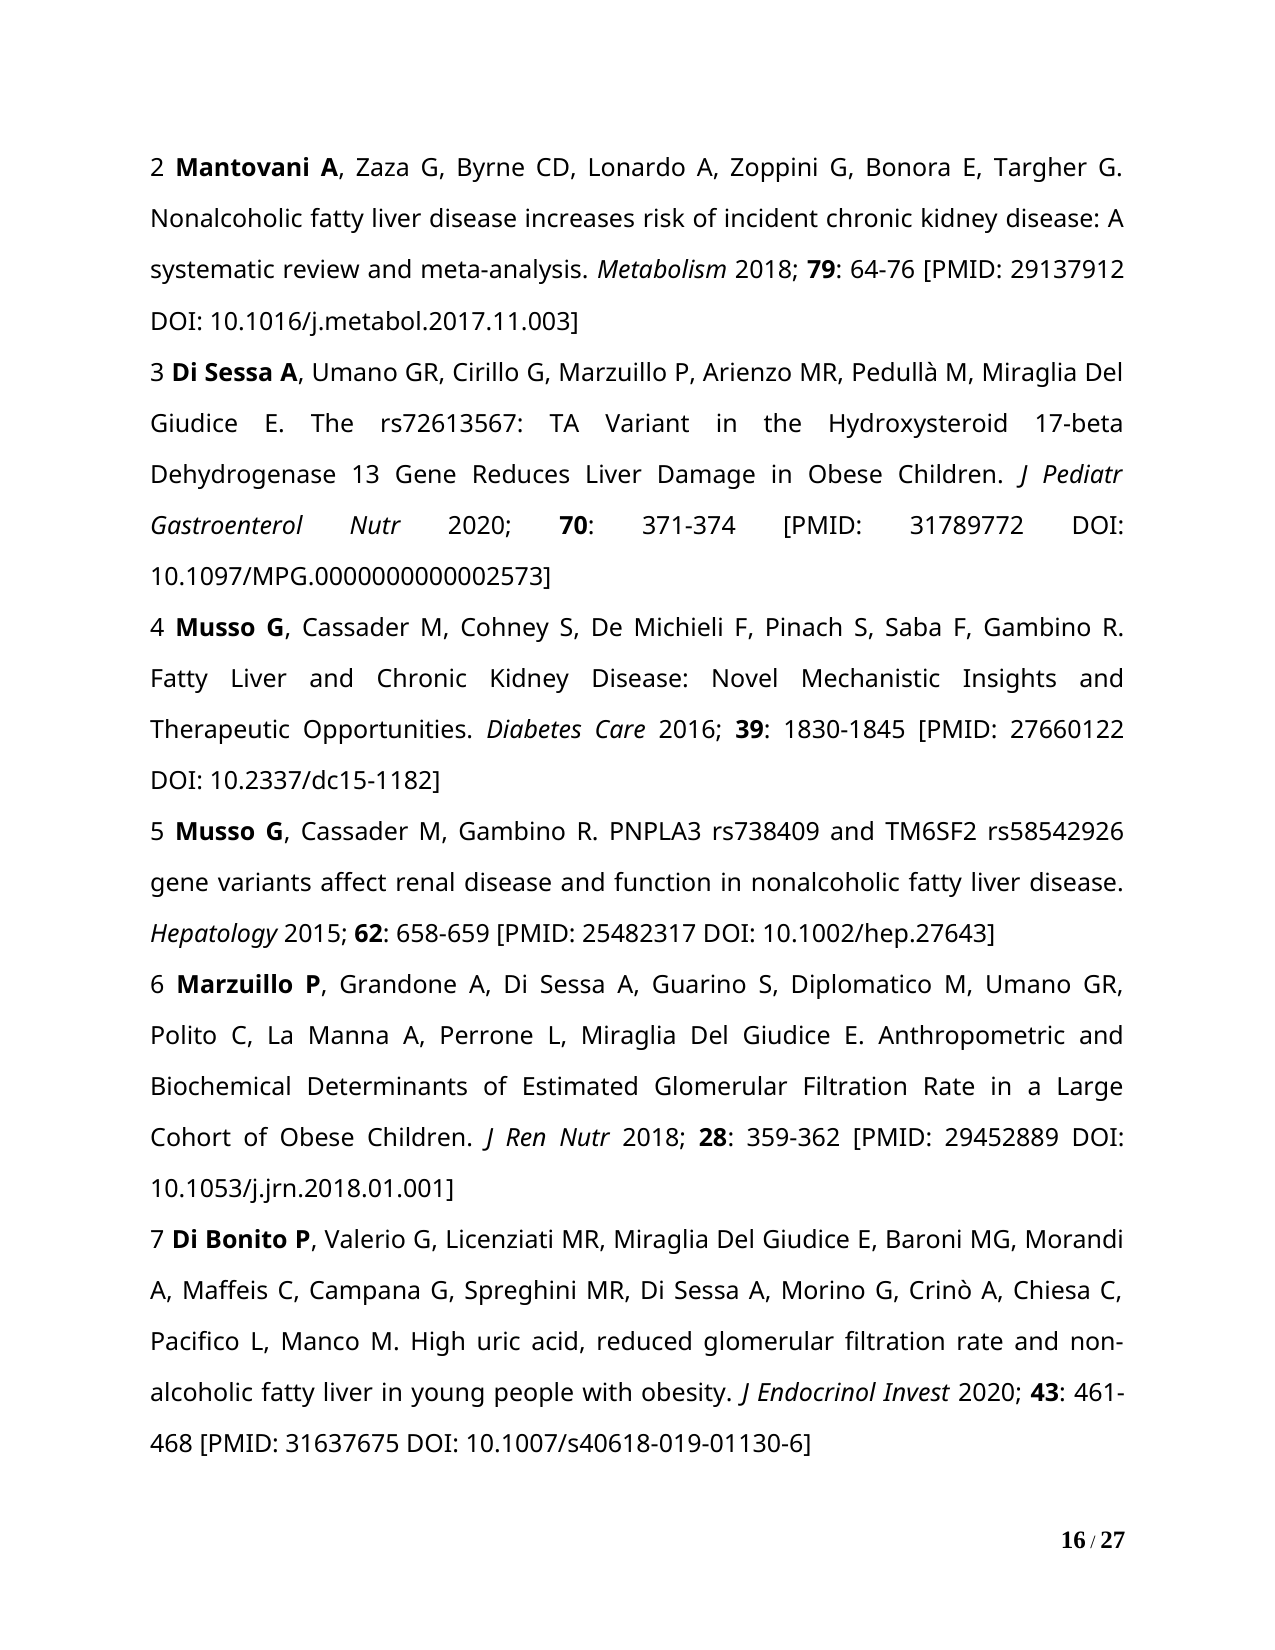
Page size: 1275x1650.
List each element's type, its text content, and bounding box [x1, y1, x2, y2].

text 7 Di Bonito P, Valerio G, Licenziati MR, Miraglia Del Giudice E, Baroni MG, Morandi A, Maffeis C, Campana G, Spreghini MR, Di Sessa A, Morino G, Crinò A, Chiesa C, Pacifico L, Manco M. High uric acid, reduced glomerular filtration rate and non-alcoholic fatty liver in young people with obesity. J Endocrinol Invest 2020; 43: 461-468 [PMID: 31637675 DOI: 10.1007/s40618-019-01130-6] [150, 1222, 1125, 1460]
text 5 Musso G, Cassader M, Gambino R. PNPLA3 rs738409 and TM6SF2 rs58542926 gene variants affect renal disease and function in nonalcoholic fatty liver disease. Hepatology 2015; 62: 658-659 [PMID: 25482317 DOI: 10.1002/hep.27643] [150, 813, 1125, 950]
text 3 Di Sessa A, Umano GR, Cirillo G, Marzuillo P, Arienzo MR, Pedullà M, Miraglia Del Giudice E. The rs72613567: TA Variant in the Hydroxysteroid 17-beta Dehydrogenase 13 Gene Reduces Liver Damage in Obese Children. J Pediatr Gastroenterol Nutr 2020; 70: 371-374 [PMID: 31789772 DOI: 10.1097/MPG.0000000000002573] [150, 354, 1125, 592]
text 4 Musso G, Cassader M, Cohney S, De Michieli F, Pinach S, Saba F, Gambino R. Fatty Liver and Chronic Kidney Disease: Novel Mechanistic Insights and Therapeutic Opportunities. Diabetes Care 2016; 39: 1830-1845 [PMID: 27660122 DOI: 10.2337/dc15-1182] [150, 609, 1125, 797]
text 6 Marzuillo P, Grandone A, Di Sessa A, Guarino S, Diplomatico M, Umano GR, Polito C, La Manna A, Perrone L, Miraglia Del Giudice E. Anthropometric and Biochemical Determinants of Estimated Glomerular Filtration Rate in a Large Cohort of Obese Children. J Ren Nutr 2018; 28: 359-362 [PMID: 29452889 DOI: 10.1053/j.jrn.2018.01.001] [150, 967, 1125, 1205]
text 2 Mantovani A, Zaza G, Byrne CD, Lonardo A, Zoppini G, Bonora E, Targher G. Nonalcoholic fatty liver disease increases risk of incident chronic kidney disease: A systematic review and meta-analysis. Metabolism 2018; 79: 64-76 [PMID: 29137912 DOI: 10.1016/j.metabol.2017.11.003] [150, 150, 1125, 337]
